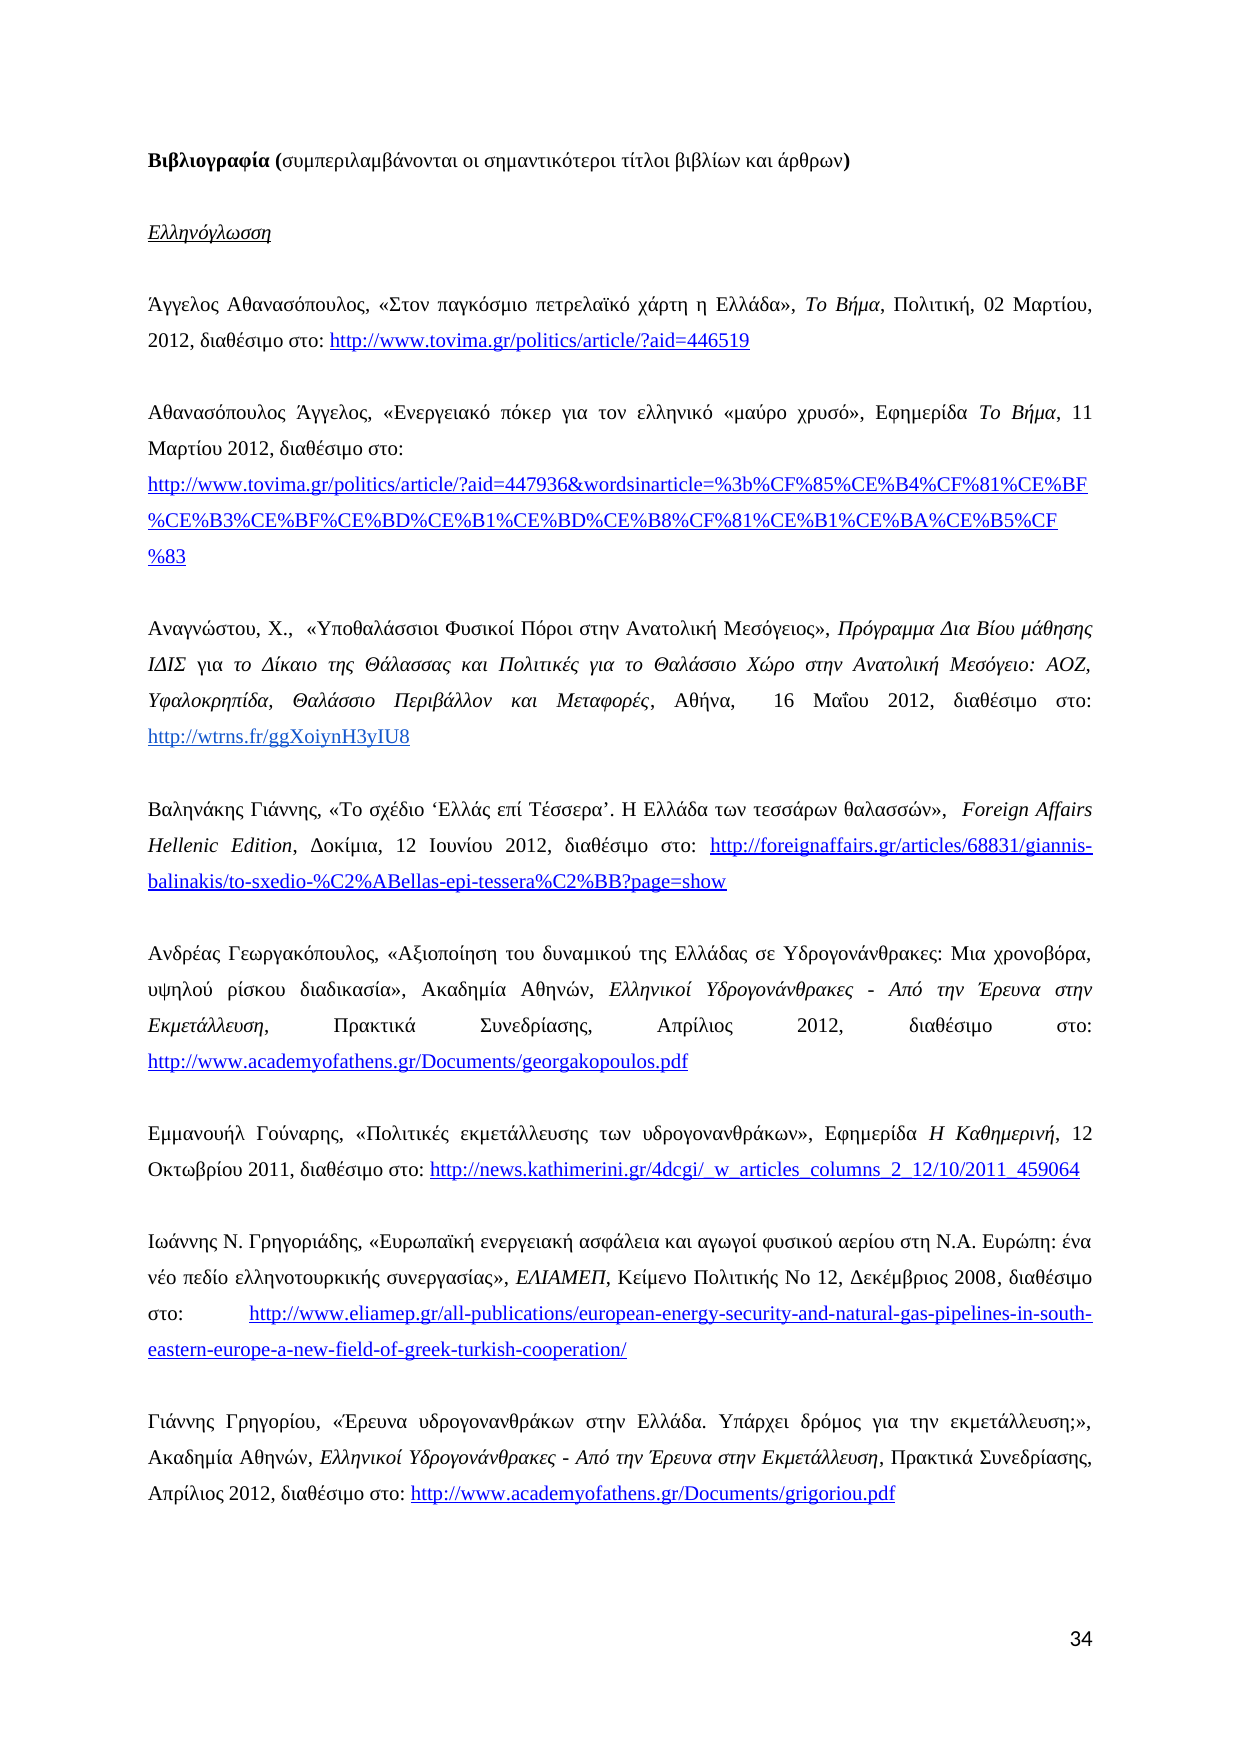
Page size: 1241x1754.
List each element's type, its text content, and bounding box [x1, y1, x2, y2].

text Βαληνάκης Γιάννης, «Το σχέδιο ‘Ελλάς επί Τέσσερα’. Η Ελλάδα των τεσσάρων θαλασσών», Foreign Affairs Hellenic Edition, Δοκίμια, 12 Ιουνίου 2012, διαθέσιμο στο: http://foreignaffairs.gr/articles/68831/giannis-balinakis/to-sxedio-%C2%ABellas-epi-tessera%C2%BB?page=show [148, 796, 1092, 893]
text Ελληνόγλωσση [148, 220, 1092, 244]
text Αθανασόπουλος Άγγελος, «Ενεργειακό πόκερ για τον ελληνικό «μαύρο χρυσό», Εφημερίδα Το Βήμα, 11 Μαρτίου 2012, διαθέσιμο στο: [148, 400, 1092, 460]
text Ανδρέας Γεωργακόπουλος, «Αξιοποίηση του δυναμικού της Ελλάδας σε Υδρογονάνθρακες: Μια χρονοβόρα, υψηλού ρίσκου διαδικασία», Ακαδημία Αθηνών, Ελληνικοί Υδρογονάνθρακες - Από την Έρευνα στην Εκμετάλλευση, Πρακτικά Συνεδρίασης, Απρίλιος 2012, διαθέσιμο στο: http://www.academyofathens.gr/Documents/georgakopoulos.pdf [148, 941, 1092, 1073]
text Άγγελος Αθανασόπουλος, «Στον παγκόσμιο πετρελαϊκό χάρτη η Ελλάδα», Το Βήμα, Πολιτική, 02 Μαρτίου, 2012, διαθέσιμο στο: http://www.tovima.gr/politics/article/?aid=446519 [148, 292, 1092, 352]
text Αναγνώστου, Χ., «Υποθαλάσσιοι Φυσικοί Πόροι στην Ανατολική Μεσόγειος», Πρόγραμμα Δια Βίου μάθησης ΙΔΙΣ για το Δίκαιο της Θάλασσας και Πολιτικές για το Θαλάσσιο Χώρο στην Ανατολική Μεσόγειο: ΑΟΖ, Υφαλοκρηπίδα, Θαλάσσιο Περιβάλλον και Μεταφορές, Αθήνα, 16 Μαΐου 2012, διαθέσιμο στο: http://wtrns.fr/ggXoiynH3yIU8 [148, 616, 1092, 748]
text Εμμανουήλ Γούναρης, «Πολιτικές εκμετάλλευσης των υδρογονανθράκων», Εφημερίδα Η Καθημερινή, 12 Οκτωβρίου 2011, διαθέσιμο στο: http://news.kathimerini.gr/4dcgi/_w_articles_columns_2_12/10/2011_459064 [148, 1121, 1092, 1181]
text http://www.tovima.gr/politics/article/?aid=447936&wordsinarticle=%3b%CF%85%CE%B4%CF%81%CE%BF%CE%B3%CE%BF%CE%BD%CE%B1%CE%BD%CE%B8%CF%81%CE%B1%CE%BA%CE%B5%CF%83 [148, 472, 1092, 568]
text Γιάννης Γρηγορίου, «Έρευνα υδρογονανθράκων στην Ελλάδα. Υπάρχει δρόμος για την εκμετάλλευση;», Ακαδημία Αθηνών, Ελληνικοί Υδρογονάνθρακες - Από την Έρευνα στην Εκμετάλλευση, Πρακτικά Συνεδρίασης, Απρίλιος 2012, διαθέσιμο στο: http://www.academyofathens.gr/Documents/grigoriou.pdf [148, 1409, 1092, 1505]
text Βιβλιογραφία (συμπεριλαμβάνονται οι σημαντικότεροι τίτλοι βιβλίων και άρθρων) [148, 148, 1092, 172]
text Ιωάννης Ν. Γρηγοριάδης, «Ευρωπαϊκή ενεργειακή ασφάλεια και αγωγοί φυσικού αερίου στη Ν.Α. Ευρώπη: ένα νέο πεδίο ελληνοτουρκικής συνεργασίας», ΕΛΙΑΜΕΠ, Κείμενο Πολιτικής Νο 12, Δεκέμβριος 2008, διαθέσιμο στο: http://www.eliamep.gr/all-publications/european-energy-security-and-natural-gas-pipelines-in-south-eastern-europe-a-new-field-of-greek-turkish-cooperation/ [148, 1229, 1092, 1361]
